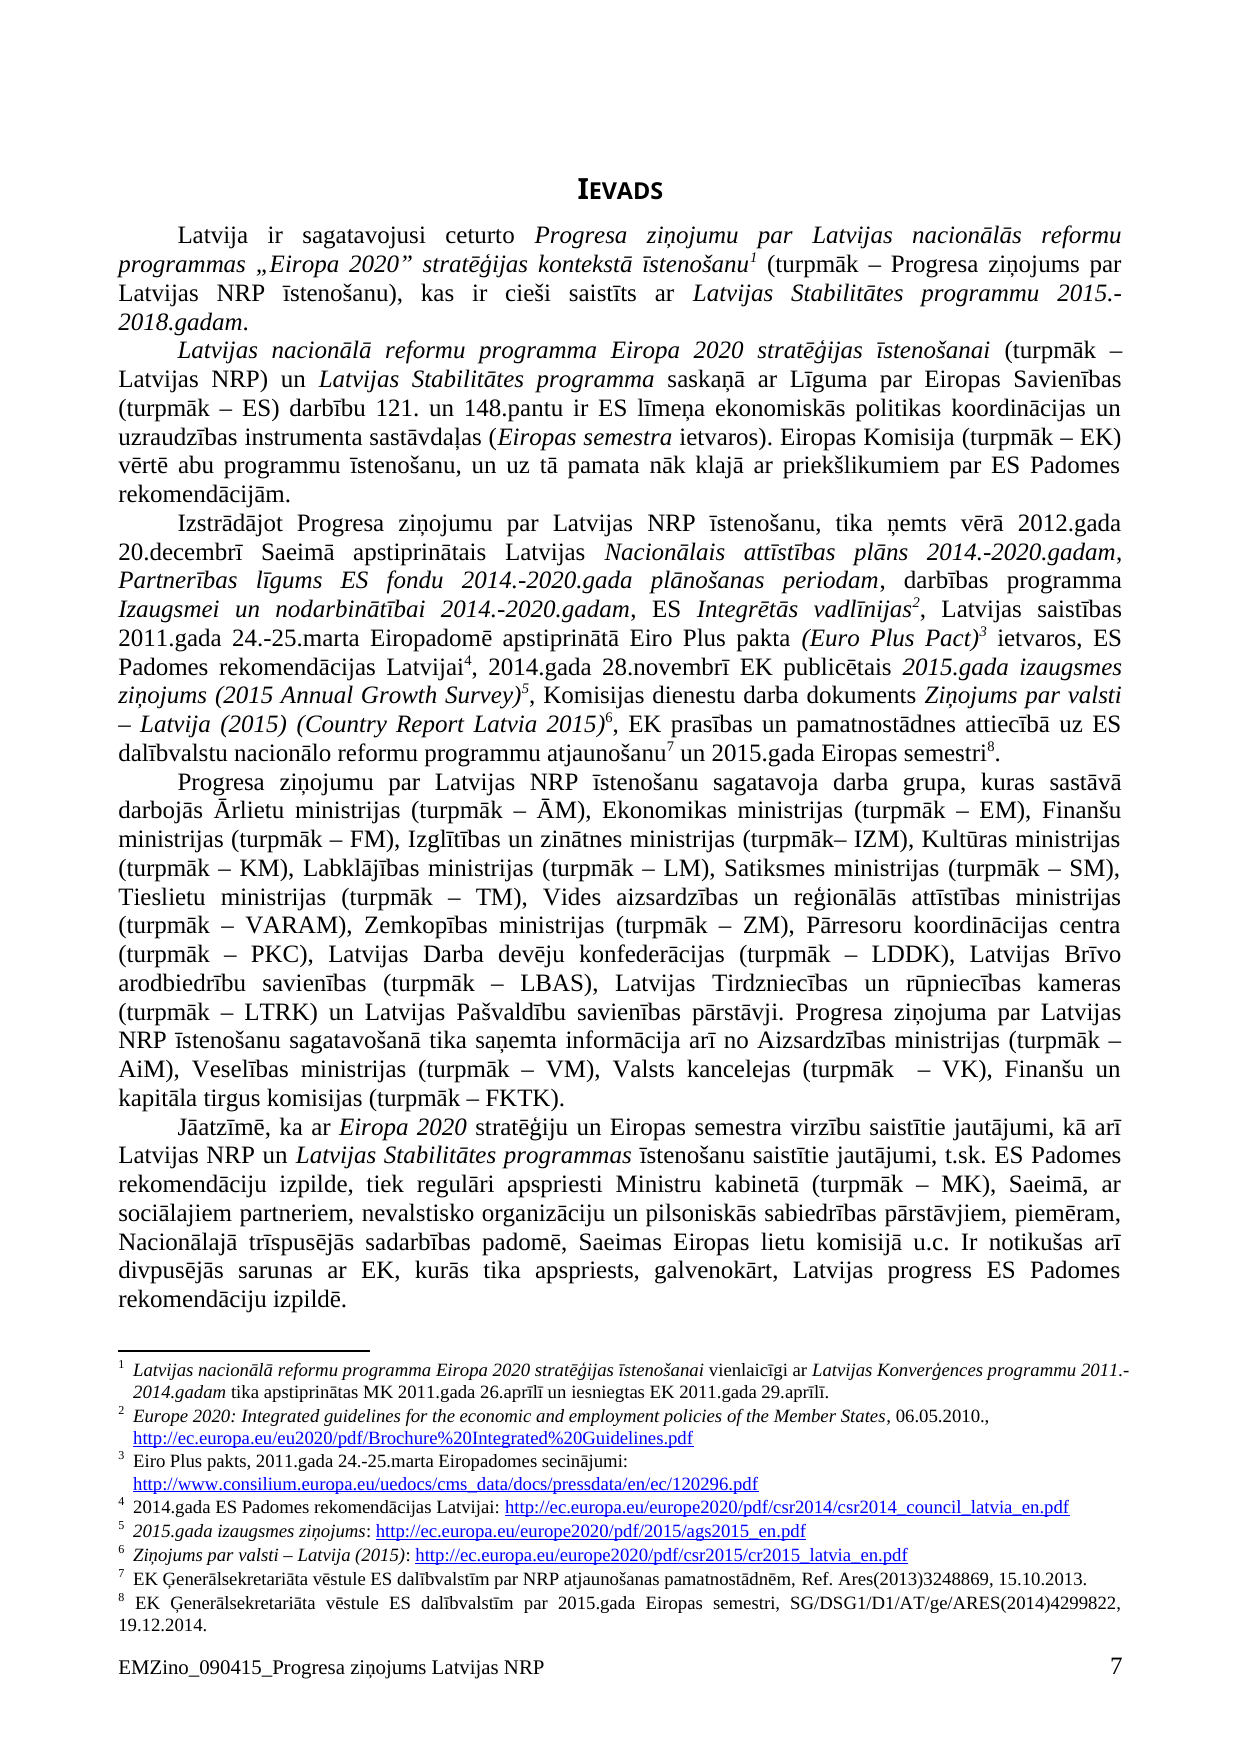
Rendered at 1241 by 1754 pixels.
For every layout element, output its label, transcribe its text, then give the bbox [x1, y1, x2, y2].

text Latvija ir sagatavojusi ceturto Progresa ziņojumu par Latvijas nacionālās reformu programmas „Eiropa 2020” stratēģijas kontekstā īstenošanu (turpmāk – Progresa ziņojums par Latvijas NRP īstenošanu), kas ir cieši saistīts ar Latvijas Stabilitātes programmu 2015.-2018.gadam. [118, 220, 1122, 335]
subtitle Ievads [118, 168, 1122, 208]
text Latvijas nacionālā reformu programma Eiropa 2020 stratēģijas īstenošanai (turpmāk – Latvijas NRP) un Latvijas Stabilitātes programma saskaņā ar Līguma par Eiropas Savienības (turpmāk – ES) darbību 121. un 148.pantu ir ES līmeņa ekonomiskās politikas koordinācijas un uzraudzības instrumenta sastāvdaļas (Eiropas semestra ietvaros). Eiropas Komisija (turpmāk – EK) vērtē abu programmu īstenošanu, un uz tā pamata nāk klajā ar priekšlikumiem par ES Padomes rekomendācijām. [118, 335, 1122, 508]
text Jāatzīmē, ka ar Eiropa 2020 stratēģiju un Eiropas semestra virzību saistītie jautājumi, kā arī Latvijas NRP un Latvijas Stabilitātes programmas īstenošanu saistītie jautājumi, t.sk. ES Padomes rekomendāciju izpilde, tiek regulāri apspriesti Ministru kabinetā (turpmāk – MK), Saeimā, ar sociālajiem partneriem, nevalstisko organizāciju un pilsoniskās sabiedrības pārstāvjiem, piemēram, Nacionālajā trīspusējās sadarbības padomē, Saeimas Eiropas lietu komisijā u.c. Ir notikušas arī divpusējās sarunas ar EK, kurās tika apspriests, galvenokārt, Latvijas progress ES Padomes rekomendāciju izpildē. [118, 1112, 1122, 1313]
text Progresa ziņojumu par Latvijas NRP īstenošanu sagatavoja darba grupa, kuras sastāvā darbojās Ārlietu ministrijas (turpmāk – ĀM), Ekonomikas ministrijas (turpmāk – EM), Finanšu ministrijas (turpmāk – FM), Izglītības un zinātnes ministrijas (turpmāk– IZM), Kultūras ministrijas (turpmāk – KM), Labklājības ministrijas (turpmāk – LM), Satiksmes ministrijas (turpmāk – SM), Tieslietu ministrijas (turpmāk – TM), Vides aizsardzības un reģionālās attīstības ministrijas (turpmāk – VARAM), Zemkopības ministrijas (turpmāk – ZM), Pārresoru koordinācijas centra (turpmāk – PKC), Latvijas Darba devēju konfederācijas (turpmāk – LDDK), Latvijas Brīvo arodbiedrību savienības (turpmāk – LBAS), Latvijas Tirdzniecības un rūpniecības kameras (turpmāk – LTRK) un Latvijas Pašvaldību savienības pārstāvji. Progresa ziņojuma par Latvijas NRP īstenošanu sagatavošanā tika saņemta informācija arī no Aizsardzības ministrijas (turpmāk – AiM), Veselības ministrijas (turpmāk – VM), Valsts kancelejas (turpmāk – VK), Finanšu un kapitāla tirgus komisijas (turpmāk – FKTK). [118, 767, 1122, 1112]
text Izstrādājot Progresa ziņojumu par Latvijas NRP īstenošanu, tika ņemts vērā 2012.gada 20.decembrī Saeimā apstiprinātais Latvijas Nacionālais attīstības plāns 2014.-2020.gadam, Partnerības līgums ES fondu 2014.-2020.gada plānošanas periodam, darbības programma Izaugsmei un nodarbinātībai 2014.-2020.gadam, ES Integrētās vadlīnijas, Latvijas saistības 2011.gada 24.-25.marta Eiropadomē apstiprinātā Eiro Plus pakta (Euro Plus Pact) ietvaros, ES Padomes rekomendācijas Latvijai, 2014.gada 28.novembrī EK publicētais 2015.gada izaugsmes ziņojums (2015 Annual Growth Survey), Komisijas dienestu darba dokuments Ziņojums par valsti – Latvija (2015) (Country Report Latvia 2015), EK prasības un pamatnostādnes attiecībā uz ES dalībvalstu nacionālo reformu programmu atjaunošanu un 2015.gada Eiropas semestri. [118, 508, 1122, 767]
